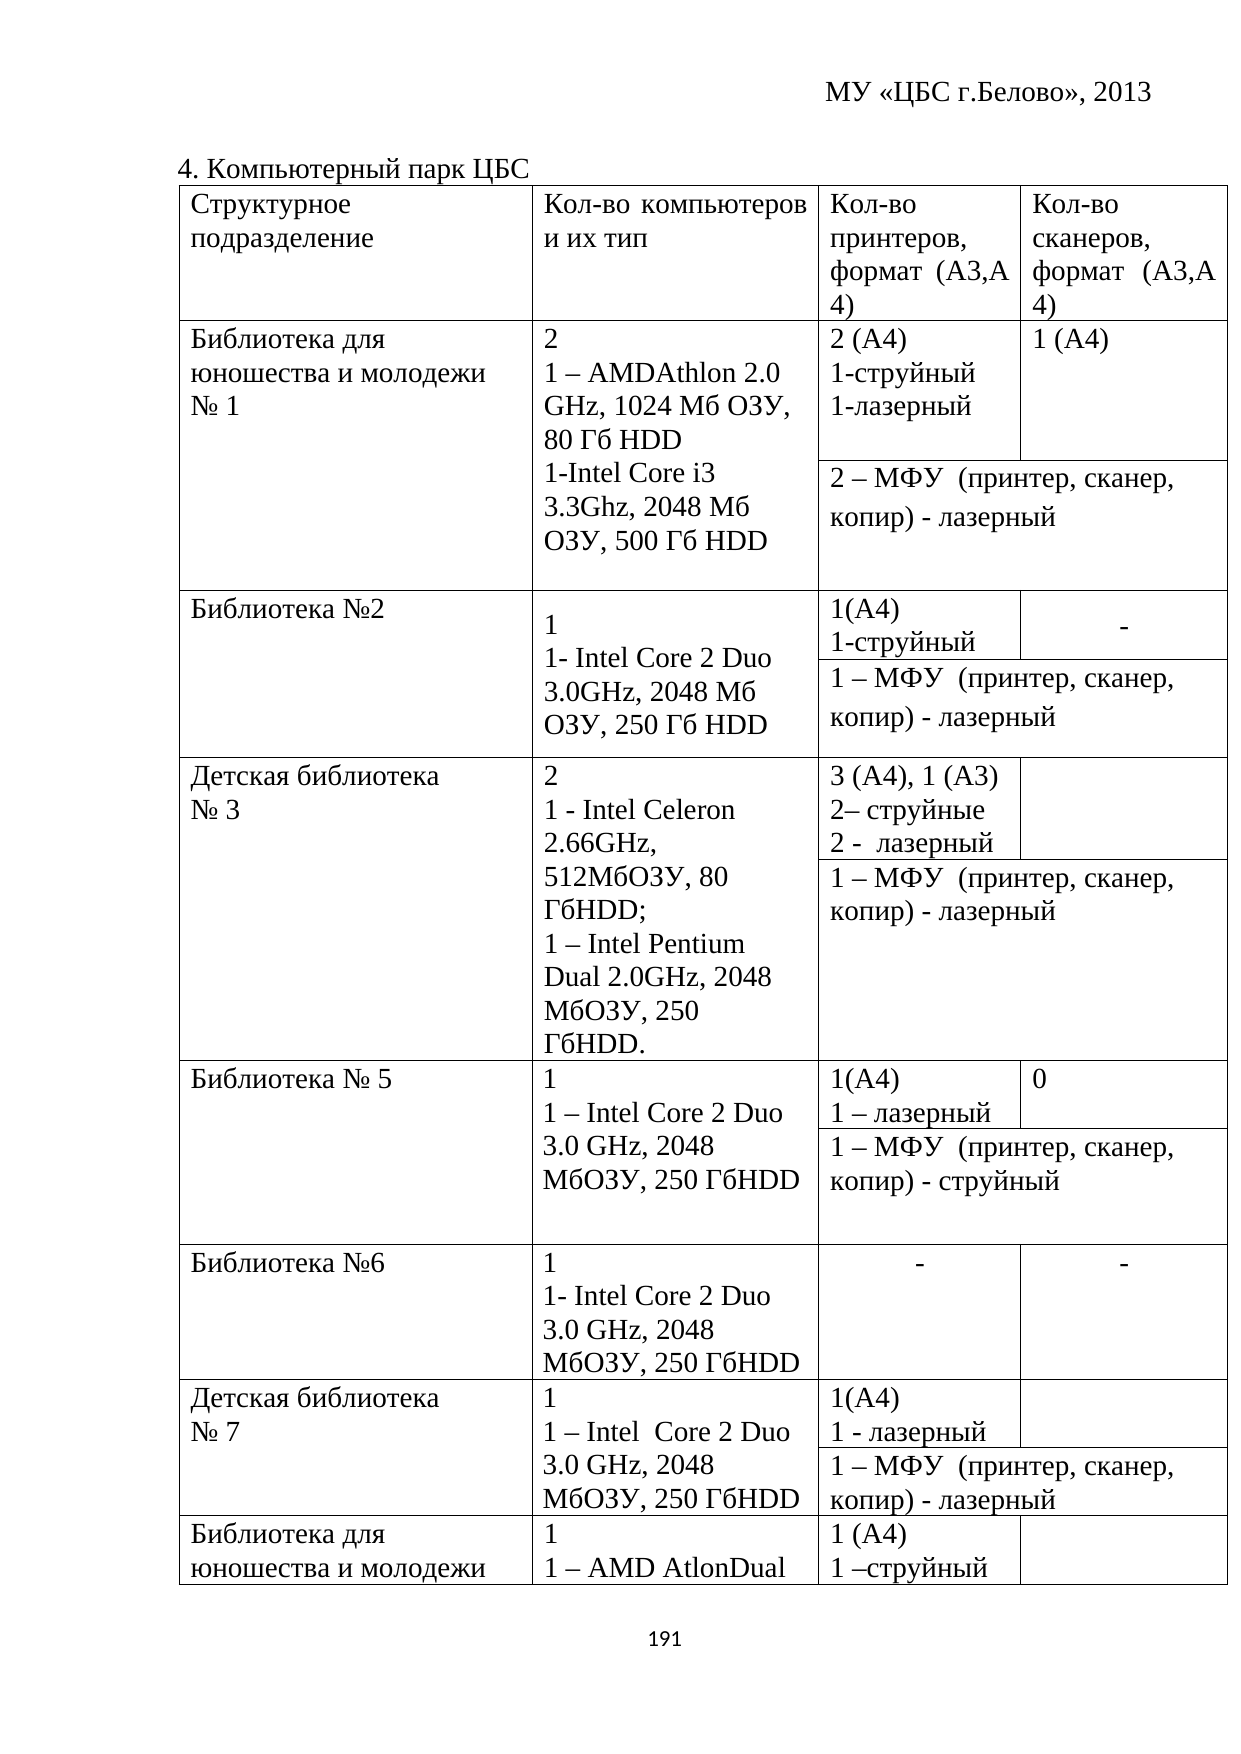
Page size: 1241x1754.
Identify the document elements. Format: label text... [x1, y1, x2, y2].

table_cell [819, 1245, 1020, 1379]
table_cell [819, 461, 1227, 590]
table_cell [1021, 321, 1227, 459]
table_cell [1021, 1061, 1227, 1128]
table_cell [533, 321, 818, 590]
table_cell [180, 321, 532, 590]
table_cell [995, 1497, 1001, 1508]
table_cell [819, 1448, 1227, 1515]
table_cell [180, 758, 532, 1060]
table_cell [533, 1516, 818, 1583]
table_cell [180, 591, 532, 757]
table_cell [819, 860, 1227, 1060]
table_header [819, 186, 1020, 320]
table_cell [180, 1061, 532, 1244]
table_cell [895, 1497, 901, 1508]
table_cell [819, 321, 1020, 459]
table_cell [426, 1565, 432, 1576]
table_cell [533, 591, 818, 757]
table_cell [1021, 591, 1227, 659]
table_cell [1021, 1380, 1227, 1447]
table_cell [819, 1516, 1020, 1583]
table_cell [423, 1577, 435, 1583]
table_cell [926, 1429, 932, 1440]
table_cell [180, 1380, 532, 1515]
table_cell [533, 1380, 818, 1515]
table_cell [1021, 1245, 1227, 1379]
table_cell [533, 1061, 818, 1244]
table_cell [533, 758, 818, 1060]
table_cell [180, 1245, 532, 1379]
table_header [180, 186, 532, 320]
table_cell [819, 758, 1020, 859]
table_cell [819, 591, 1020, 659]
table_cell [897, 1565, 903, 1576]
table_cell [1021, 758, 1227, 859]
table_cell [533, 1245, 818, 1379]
text 4. Компьютерный парк ЦБС [177, 152, 1152, 185]
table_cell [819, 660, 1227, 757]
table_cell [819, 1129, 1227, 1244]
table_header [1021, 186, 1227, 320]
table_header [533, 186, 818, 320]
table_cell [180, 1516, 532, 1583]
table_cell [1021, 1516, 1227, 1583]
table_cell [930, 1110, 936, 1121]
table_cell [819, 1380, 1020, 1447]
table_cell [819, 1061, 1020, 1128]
